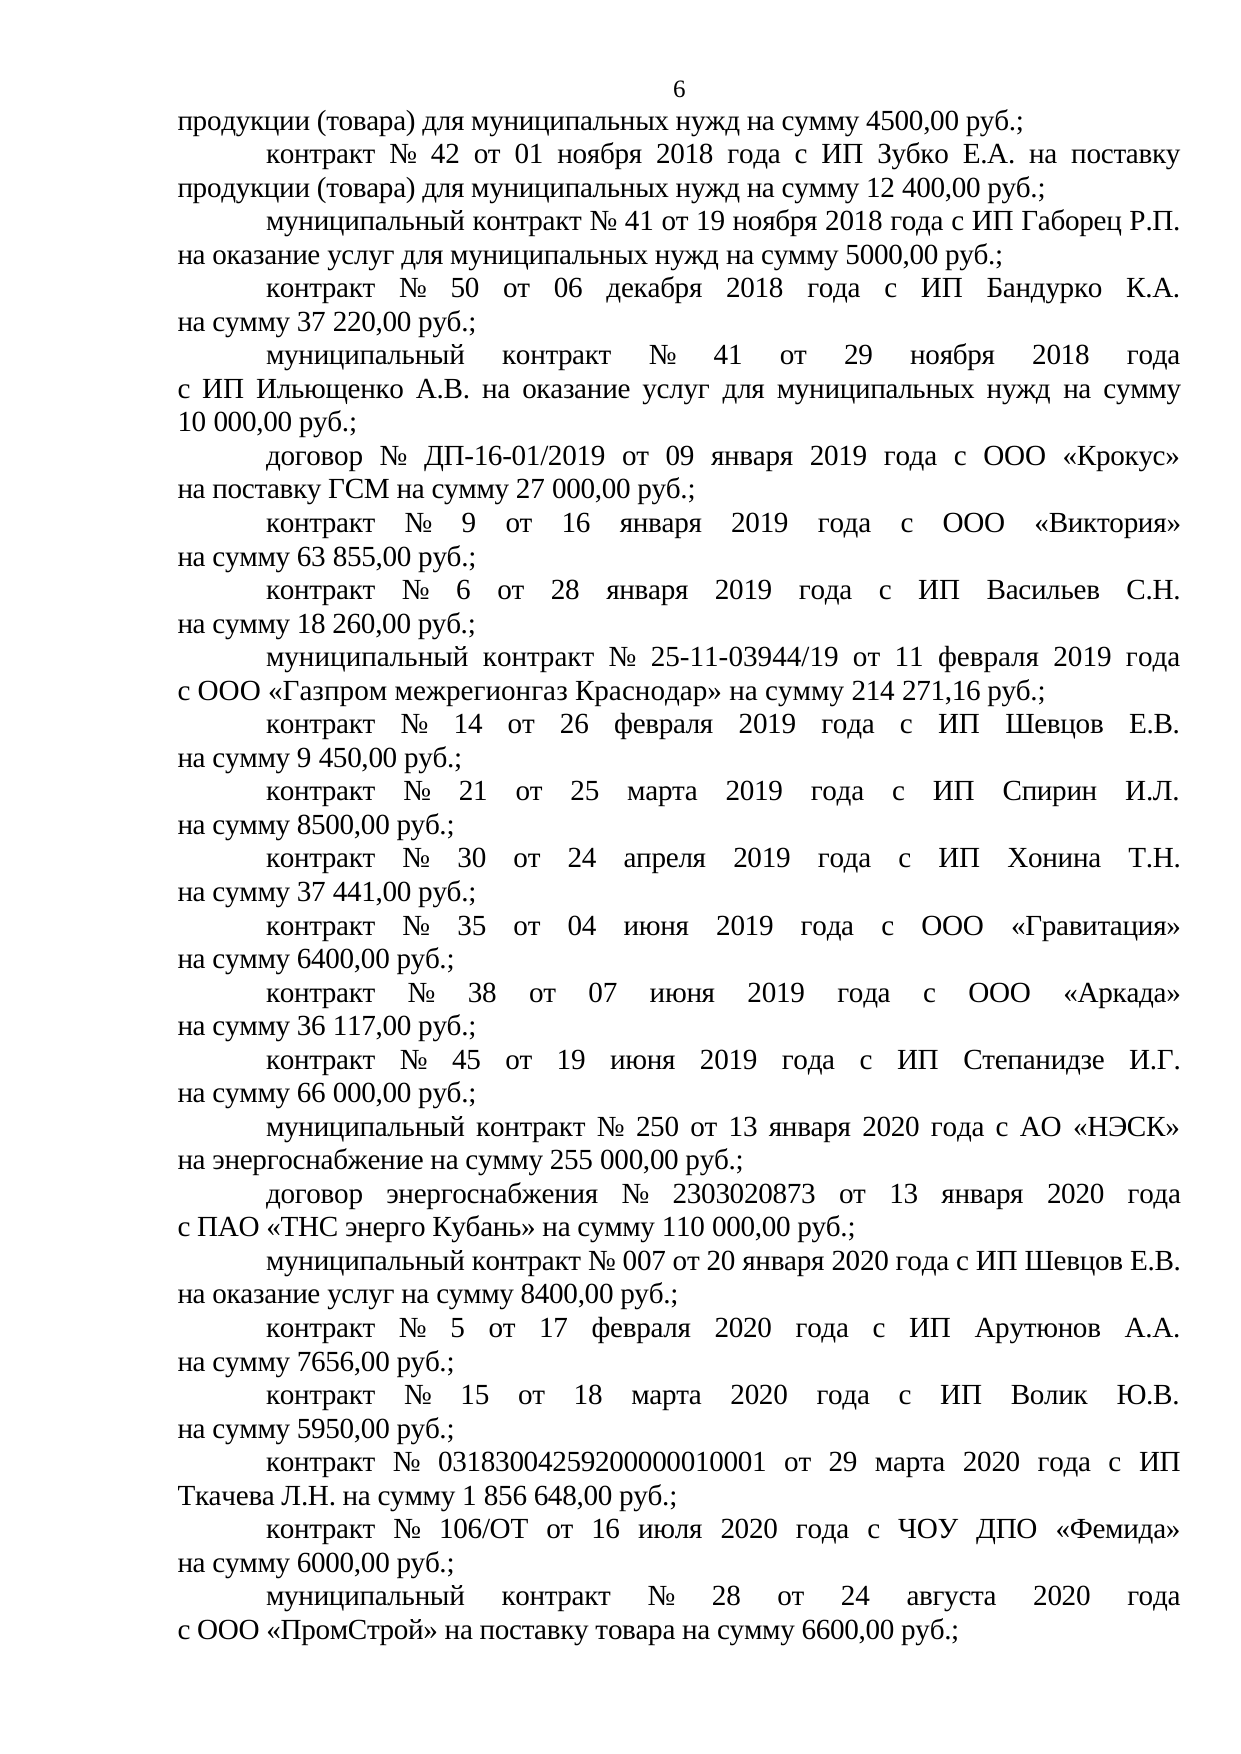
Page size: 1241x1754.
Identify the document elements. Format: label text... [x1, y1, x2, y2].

text муниципальный контракт № 007 от 20 января 2020 года с ИП Шевцов Е.В. на оказание услуг на сумму 8400,00 руб.; [177, 1243, 1181, 1310]
text контракт № 15 от 18 марта 2020 года с ИП Волик Ю.В. на сумму 5950,00 руб.; [177, 1377, 1181, 1444]
text контракт № 21 от 25 марта 2019 года с ИП Спирин И.Л. на сумму 8500,00 руб.; [177, 773, 1181, 841]
text муниципальный контракт № 250 от 13 января 2020 года с АО «НЭСК» на энергоснабжение на сумму 255 000,00 руб.; [177, 1109, 1181, 1176]
text муниципальный контракт № 25-11-03944/19 от 11 февраля 2019 года с ООО «Газпром межрегионгаз Краснодар» на сумму 214 271,16 руб.; [177, 639, 1181, 706]
text контракт № 38 от 07 июня 2019 года с ООО «Аркада» на сумму 36 117,00 руб.; [177, 975, 1181, 1042]
text муниципальный контракт № 28 от 24 августа 2020 года с ООО «ПромСтрой» на поставку товара на сумму 6600,00 руб.; [177, 1578, 1181, 1646]
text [177, 103, 1181, 136]
text контракт № 30 от 24 апреля 2019 года с ИП Хонина Т.Н. на сумму 37 441,00 руб.; [177, 841, 1181, 908]
text муниципальный контракт № 41 от 29 ноября 2018 года с ИП Ильющенко А.В. на оказание услуг для муниципальных нужд на сумму 10 000,00 руб.; [177, 337, 1181, 438]
text договор энергоснабжения № 2303020873 от 13 января 2020 года с ПАО «ТНС энерго Кубань» на сумму 110 000,00 руб.; [177, 1176, 1181, 1243]
text контракт № 03183004259200000010001 от 29 марта 2020 года с ИП Ткачева Л.Н. на сумму 1 856 648,00 руб.; [177, 1444, 1181, 1511]
text контракт № 9 от 16 января 2019 года с ООО «Виктория» на сумму 63 855,00 руб.; [177, 505, 1181, 572]
text контракт № 42 от 01 ноября 2018 года с ИП Зубко Е.А. на поставку продукции (товара) для муниципальных нужд на сумму 12 400,00 руб.; [177, 136, 1181, 203]
text контракт № 35 от 04 июня 2019 года с ООО «Гравитация» на сумму 6400,00 руб.; [177, 908, 1181, 975]
text контракт № 50 от 06 декабря 2018 года с ИП Бандурко К.А. на сумму 37 220,00 руб.; [177, 270, 1181, 337]
text контракт № 6 от 28 января 2019 года с ИП Васильев С.Н. на сумму 18 260,00 руб.; [177, 572, 1181, 639]
text контракт № 5 от 17 февраля 2020 года с ИП Арутюнов А.А. на сумму 7656,00 руб.; [177, 1310, 1181, 1377]
text контракт № 45 от 19 июня 2019 года с ИП Степанидзе И.Г. на сумму 66 000,00 руб.; [177, 1042, 1181, 1109]
text договор № ДП-16-01/2019 от 09 января 2019 года с ООО «Крокус» на поставку ГСМ на сумму 27 000,00 руб.; [177, 438, 1181, 505]
text контракт № 106/ОТ от 16 июля 2020 года с ЧОУ ДПО «Фемида» на сумму 6000,00 руб.; [177, 1511, 1181, 1578]
text контракт № 14 от 26 февраля 2019 года с ИП Шевцов Е.В. на сумму 9 450,00 руб.; [177, 706, 1181, 773]
text муниципальный контракт № 41 от 19 ноября 2018 года с ИП Габорец Р.П. на оказание услуг для муниципальных нужд на сумму 5000,00 руб.; [177, 203, 1181, 270]
